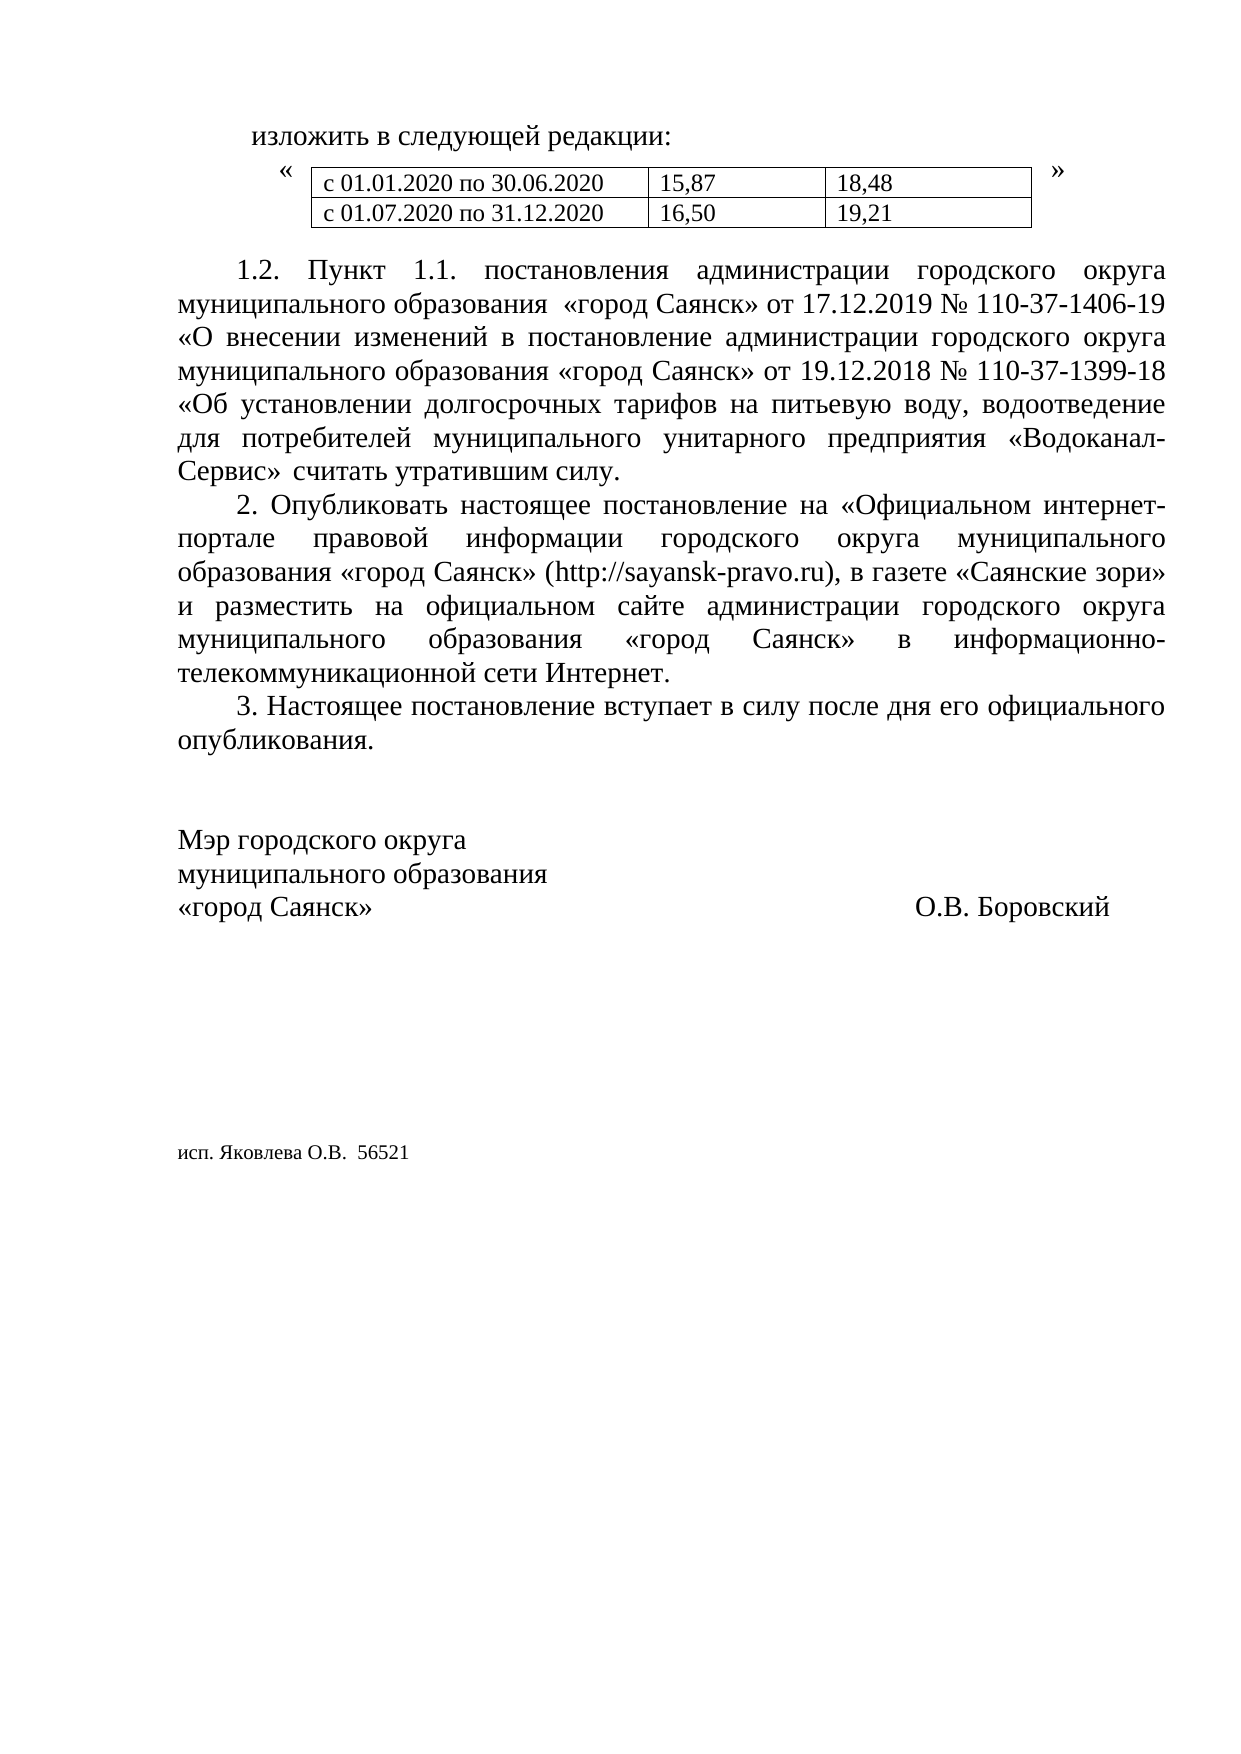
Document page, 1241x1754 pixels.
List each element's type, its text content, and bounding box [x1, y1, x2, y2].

table_header 18,48 [826, 168, 1031, 197]
text муниципального образования [177, 856, 1167, 889]
text 3. Настоящее постановление вступает в силу после дня его официального опубликования. [177, 688, 1167, 755]
text исп. Яковлева О.В. 56521 [177, 1140, 1161, 1164]
table_header 15,87 [649, 168, 825, 197]
text 2. Опубликовать настоящее постановление на «Официальном интернет-портале правовой информации городского округа муниципального образования «город Саянск» (http://sayansk-pravo.ru), в газете «Саянские зори» и разместить на официальном сайте администрации городского округа муниципального образования «город Саянск» в информационно-телекоммуникационной сети Интернет. [177, 487, 1167, 688]
text « » [177, 152, 1167, 185]
text изложить в следующей редакции: [251, 118, 1167, 152]
table_cell 19,21 [826, 198, 1031, 227]
table_header с 01.01.2020 по 30.06.2020 [312, 168, 648, 197]
table_cell 16,50 [649, 198, 825, 227]
text Мэр городского округа [177, 822, 1167, 856]
text «город Саянск» О.В. Боровский [177, 889, 1167, 923]
text 1.2. Пункт 1.1. постановления администрации городского округа муниципального образования «город Саянск» от 17.12.2019 № 110-37-1406-19 «О внесении изменений в постановление администрации городского округа муниципального образования «город Саянск» от 19.12.2018 № 110-37-1399-18 «Об установлении долгосрочных тарифов на питьевую воду, водоотведение для потребителей муниципального унитарного предприятия «Водоканал-Сервис» считать утратившим силу. [177, 252, 1167, 487]
table_cell с 01.07.2020 по 31.12.2020 [312, 198, 648, 227]
